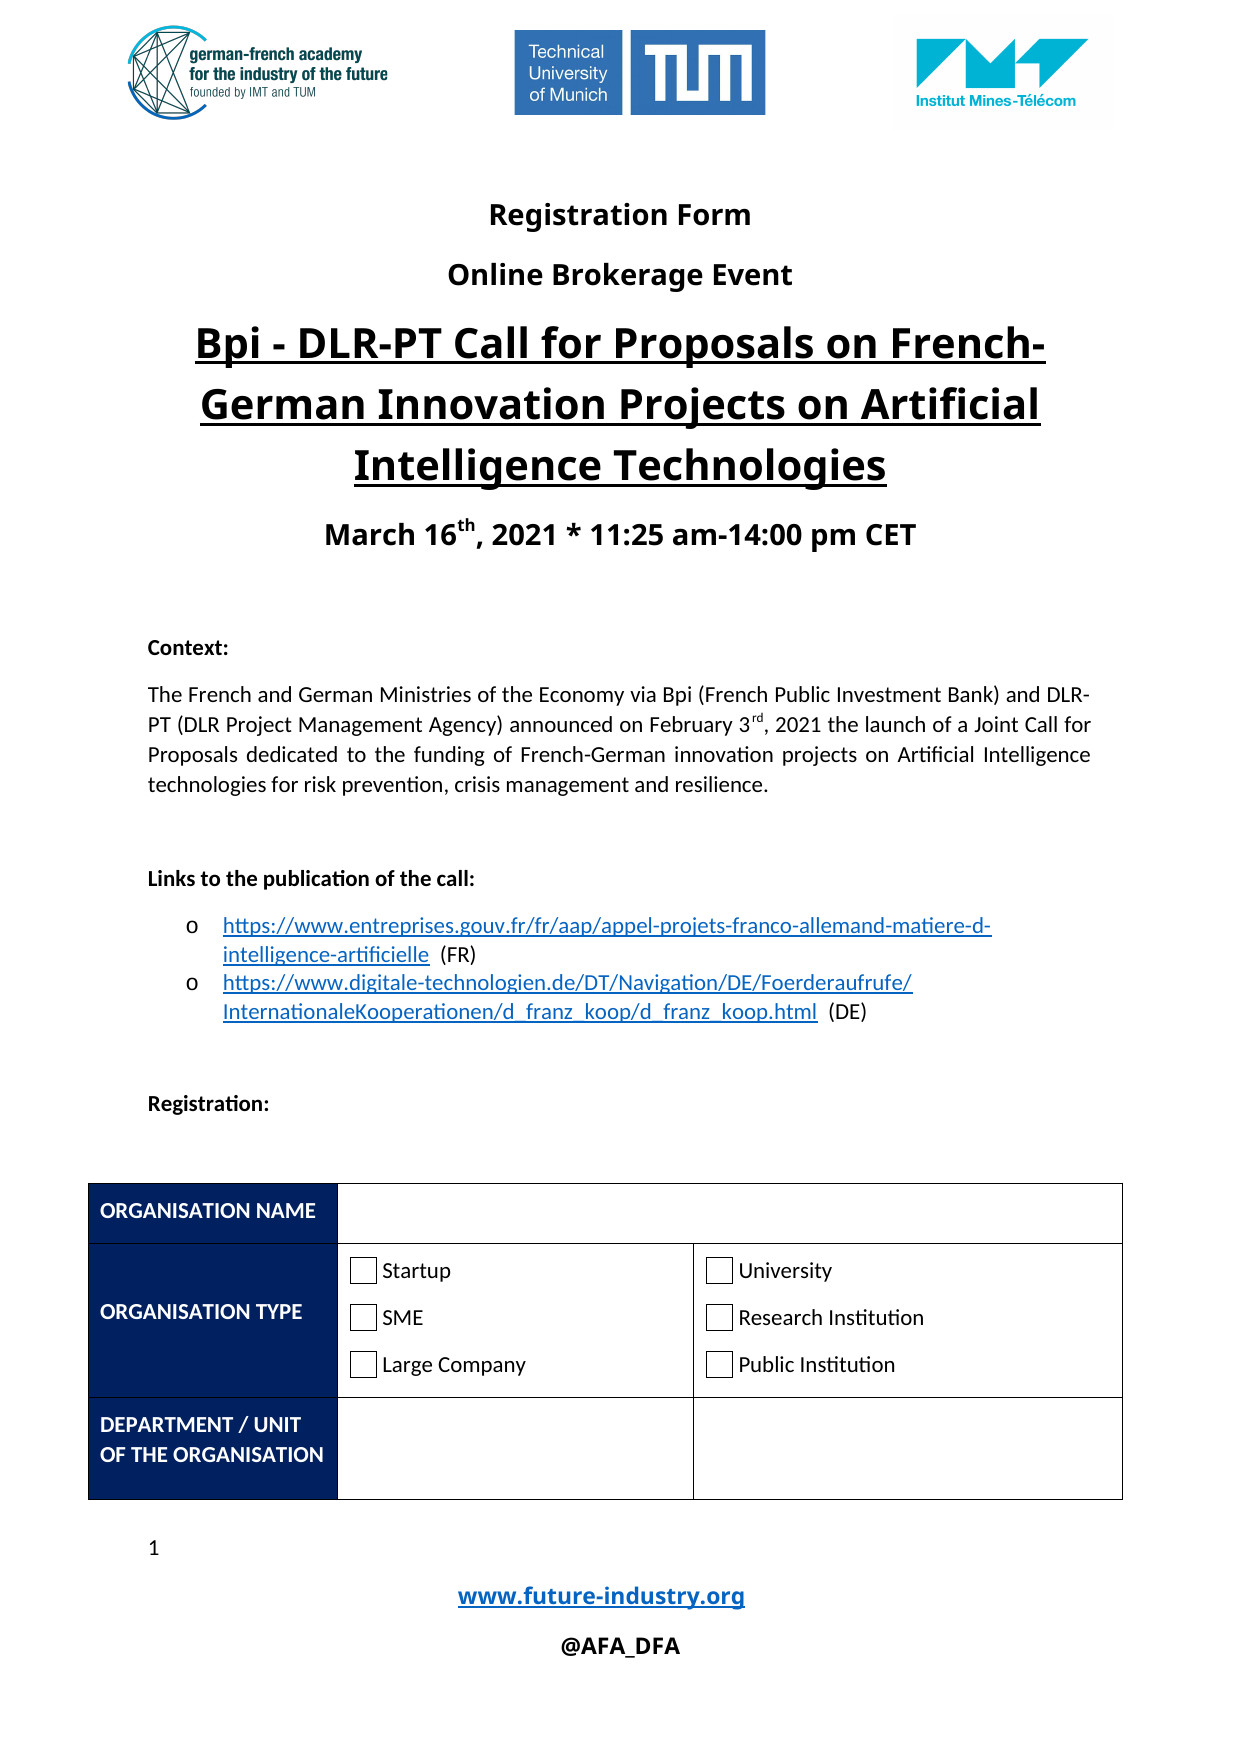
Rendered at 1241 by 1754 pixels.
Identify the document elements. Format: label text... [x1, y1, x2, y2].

table_cell University Research Institution Public Institution [694, 1244, 1122, 1397]
table_cell ORGANISATION TYPE [89, 1244, 337, 1397]
picture [127, 25, 388, 120]
table_header ORGANISATION NAME [89, 1184, 337, 1243]
text Registration Form [148, 194, 1093, 234]
text Bpi - DLR-PT Call for Proposals on French-German Innovation Projects on Artificial Intelligence Technologies [148, 313, 1093, 493]
text Online Brokerage Event [148, 254, 1093, 294]
table_cell Startup SME Large Company [338, 1244, 693, 1397]
text March 16th, 2021 * 11:25 am-14:00 pm CET [148, 514, 1093, 553]
table_header [338, 1184, 1122, 1243]
list https://www.digitale-technologien.de/DT/Navigation/DE/Foerderaufrufe/InternationaleKooperationen/d_franz_koop/d_franz_koop.html (DE) [185, 968, 1093, 1025]
table_cell [694, 1398, 1122, 1499]
text Context: [148, 633, 1093, 661]
text Links to the publication of the call: [148, 864, 1093, 892]
list https://www.entreprises.gouv.fr/fr/aap/appel-projets-franco-allemand-matiere-d-intelligence-artificielle (FR) [185, 911, 1093, 968]
picture [514, 30, 766, 115]
picture [892, 15, 1113, 130]
table_cell DEPARTMENT / UNIT OF THE ORGANISATION [89, 1398, 337, 1499]
text Registration: [148, 1089, 1093, 1117]
table_cell [338, 1398, 693, 1499]
text The French and German Ministries of the Economy via Bpi (French Public Investment Bank) and DLR-PT (DLR Project Management Agency) announced on February 3rd, 2021 the launch of a Joint Call for Proposals dedicated to the funding of French-German innovation projects on Artificial Intelligence technologies for risk prevention, crisis management and resilience. [148, 680, 1093, 798]
